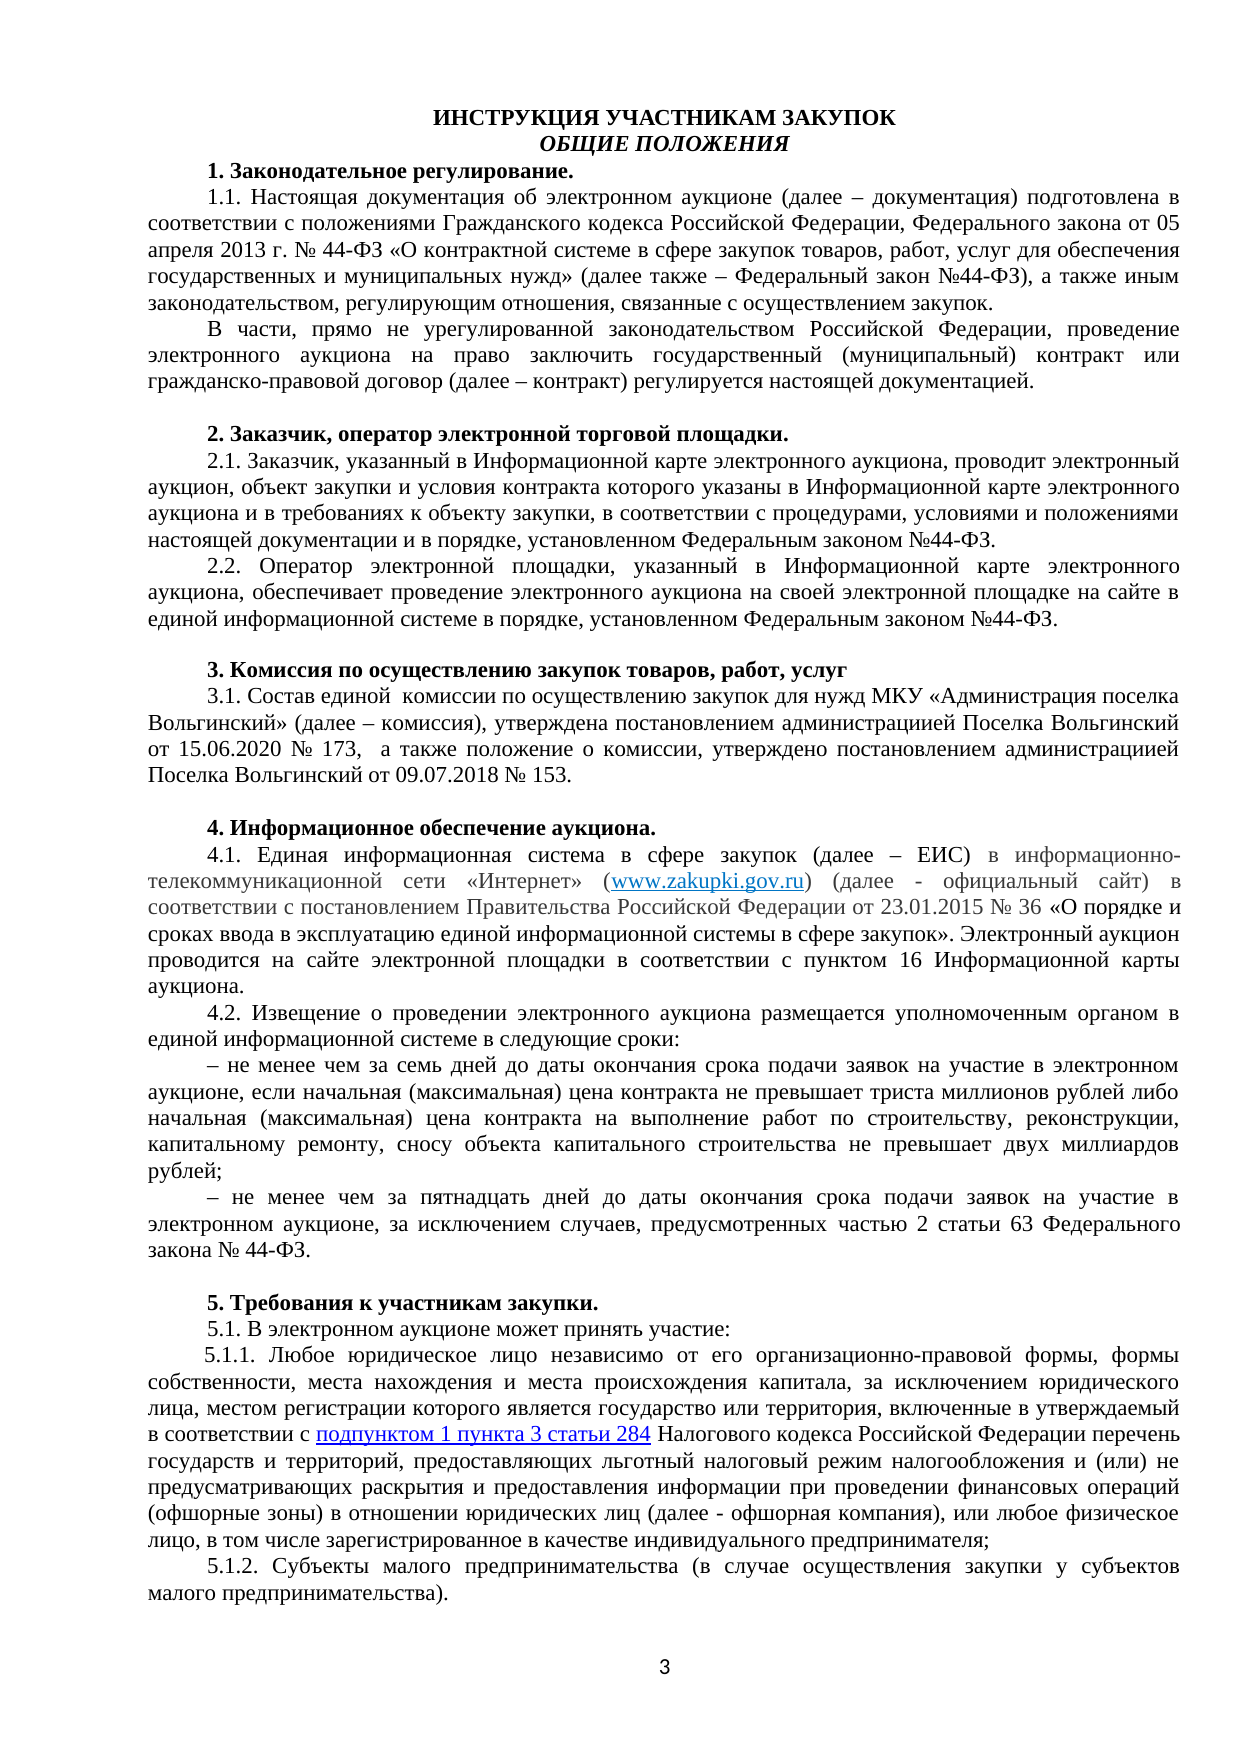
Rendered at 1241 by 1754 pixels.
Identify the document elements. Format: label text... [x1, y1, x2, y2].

text 5.1.1. Любое юридическое лицо независимо от его организационно-правовой формы, формы собственности, места нахождения и места происхождения капитала, за исключением юридического лица, местом регистрации которого является государство или территория, включенные в утверждаемый в соответствии с подпунктом 1 пункта 3 статьи 284 Налогового кодекса Российской Федерации перечень государств и территорий, предоставляющих льготный налоговый режим налогообложения и (или) не предусматривающих раскрытия и предоставления информации при проведении финансовых операций (офшорные зоны) в отношении юридических лиц (далее - офшорная компания), или любое физическое лицо, в том числе зарегистрированное в качестве индивидуального предпринимателя; [148, 1341, 1181, 1552]
text 4.1. Единая информационная система в сфере закупок (далее – ЕИС) в информационно-телекоммуникационной сети «Интернет» (www.zakupki.gov.ru) (далее - официальный сайт) в соответствии с постановлением Правительства Российской Федерации от 23.01.2015 № 36 «О порядке и сроках ввода в эксплуатацию единой информационной системы в сфере закупок». Электронный аукцион проводится на сайте электронной площадки в соответствии с пунктом 16 Информационной карты аукциона. [148, 867, 1181, 999]
text 5. Требования к участникам закупки. [148, 1289, 1181, 1315]
text 2.1. Заказчик, указанный в Информационной карте электронного аукциона, проводит электронный аукцион, объект закупки и условия контракта которого указаны в Информационной карте электронного аукциона и в требованиях к объекту закупки, в соответствии с процедурами, условиями и положениями настоящей документации и в порядке, установленном Федеральным законом №44-ФЗ. [148, 447, 1181, 552]
text 4.2. Извещение о проведении электронного аукциона размещается уполномоченным органом в единой информационной системе в следующие сроки: [148, 999, 1181, 1051]
text 5.1.2. Субъекты малого предпринимательства (в случае осуществления закупки у субъектов малого предпринимательства). [148, 1552, 1181, 1605]
text 2. Заказчик, оператор электронной торговой площадки. [148, 420, 1181, 447]
text 3. Комиссия по осуществлению закупок товаров, работ, услуг [148, 656, 1181, 682]
text ИНСТРУКЦИЯ УЧАСТНИКАМ ЗАКУПОК [148, 104, 1181, 130]
text 1. Законодательное регулирование. [148, 157, 1181, 183]
text 2.2. Оператор электронной площадки, указанный в Информационной карте электронного аукциона, обеспечивает проведение электронного аукциона на своей электронной площадке на сайте в единой информационной системе в порядке, установленном Федеральным законом №44-ФЗ. [148, 552, 1181, 631]
text – не менее чем за пятнадцать дней до даты окончания срока подачи заявок на участие в электронном аукционе, за исключением случаев, предусмотренных частью 2 статьи 63 Федерального закона № 44-ФЗ. [148, 1183, 1181, 1262]
text В части, прямо не урегулированной законодательством Российской Федерации, проведение электронного аукциона на право заключить государственный (муниципальный) контракт или гражданско-правовой договор (далее – контракт) регулируется настоящей документацией. [148, 315, 1181, 394]
text 5.1. В электронном аукционе может принять участие: [148, 1315, 1181, 1341]
text ОБЩИЕ ПОЛОЖЕНИЯ [148, 130, 1181, 157]
text 3.1. Состав единой комиссии по осуществлению закупок для нужд МКУ «Администрация поселка Вольгинский» (далее – комиссия), утверждена постановлением администрациией Поселка Вольгинский от 15.06.2020 № 173, а также положение о комиссии, утверждено постановлением администрациией Поселка Вольгинский от 09.07.2018 № 153. [148, 682, 1181, 788]
text – не менее чем за семь дней до даты окончания срока подачи заявок на участие в электронном аукционе, если начальная (максимальная) цена контракта не превышает триста миллионов рублей либо начальная (максимальная) цена контракта на выполнение работ по строительству, реконструкции, капитальному ремонту, сносу объекта капитального строительства не превышает двух миллиардов рублей; [148, 1051, 1181, 1183]
text 1.1. Настоящая документация об электронном аукционе (далее – документация) подготовлена в соответствии с положениями Гражданского кодекса Российской Федерации, Федерального закона от 05 апреля 2013 г. № 44-ФЗ «О контрактной системе в сфере закупок товаров, работ, услуг для обеспечения государственных и муниципальных нужд» (далее также – Федеральный закон №44-ФЗ), а также иным законодательством, регулирующим отношения, связанные с осуществлением закупок. [148, 183, 1181, 315]
text 4. Информационное обеспечение аукциона. [148, 814, 1181, 841]
